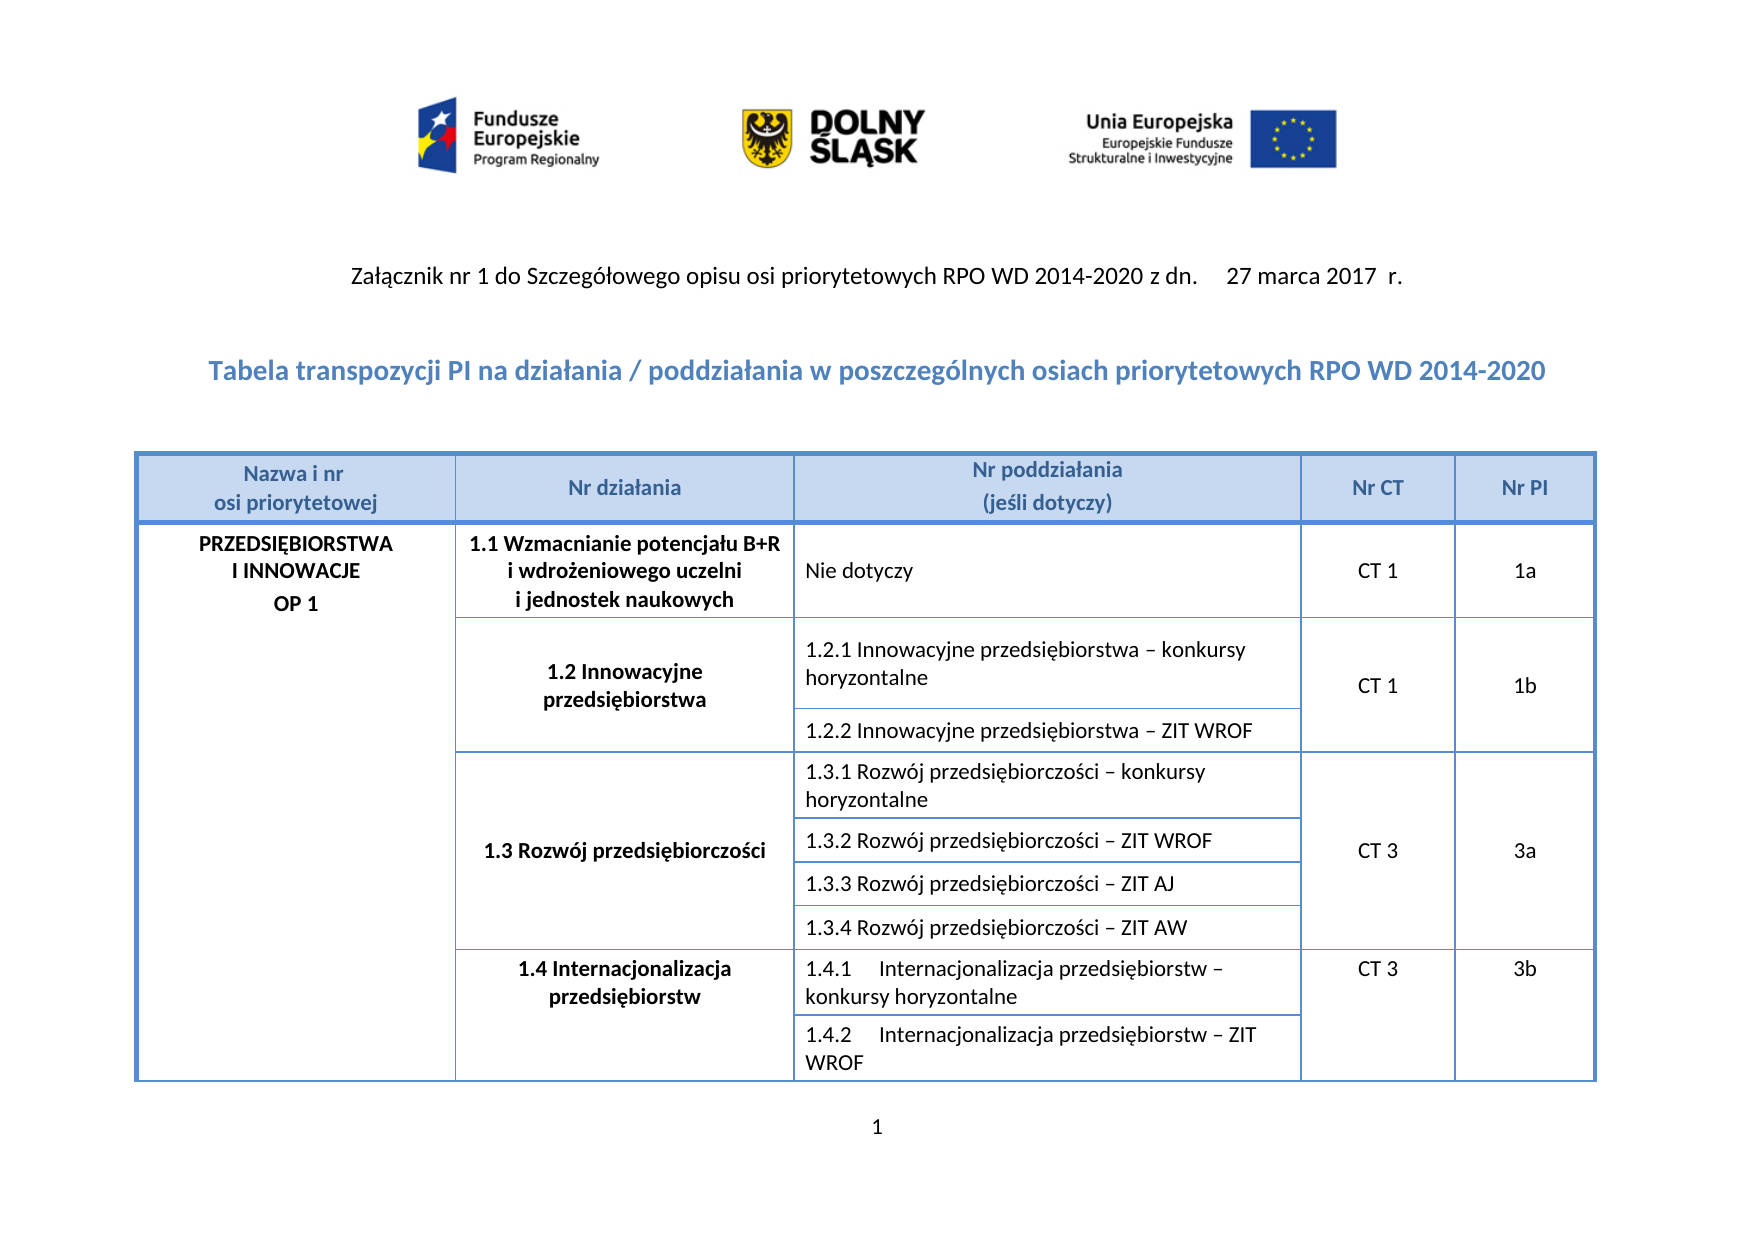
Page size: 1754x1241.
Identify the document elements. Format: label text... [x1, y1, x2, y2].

text Tabela transpozycji PI na działania / poddziałania w poszczególnych osiach priorytetowych RPO WD 2014-2020 [148, 352, 1606, 387]
table_header Nr działania [456, 456, 793, 520]
table_header Nr PI [1456, 456, 1593, 520]
table_cell 1.2 Innowacyjne przedsiębiorstwa [456, 618, 793, 751]
table_cell 1.2.1 Innowacyjne przedsiębiorstwa – konkursy horyzontalne [795, 618, 1300, 707]
table_cell 1.3.4 Rozwój przedsiębiorczości – ZIT AW [795, 906, 1300, 948]
table_cell PRZEDSIĘBIORSTWA I INNOWACJE OP 1 [139, 525, 455, 1080]
table_cell 1a [1456, 525, 1593, 617]
table_cell 1.3.3 Rozwój przedsiębiorczości – ZIT AJ [795, 863, 1300, 905]
table_cell 3a [1456, 753, 1593, 948]
table_cell 1.1 Wzmacnianie potencjału B+R i wdrożeniowego uczelni i jednostek naukowych [456, 525, 793, 617]
table_cell CT 1 [1302, 618, 1454, 751]
table_cell 1.3.2 Rozwój przedsiębiorczości – ZIT WROF [795, 819, 1300, 861]
table_cell 1b [1456, 618, 1593, 751]
table_cell CT 3 [1302, 753, 1454, 948]
table_header Nazwa i nr osi priorytetowej [139, 456, 455, 520]
table_cell 1.4.2 Internacjonalizacja przedsiębiorstw – ZIT WROF [795, 1016, 1300, 1080]
table_header Nr poddziałania (jeśli dotyczy) [795, 456, 1300, 520]
table_cell Nie dotyczy [795, 525, 1300, 617]
table_cell 1.3 Rozwój przedsiębiorczości [456, 753, 793, 948]
table_header Nr CT [1302, 456, 1454, 520]
table_cell 1.2.2 Innowacyjne przedsiębiorstwa – ZIT WROF [795, 709, 1300, 751]
table_cell 1.4 Internacjonalizacja przedsiębiorstw [456, 950, 793, 1080]
table_cell 1.4.1 Internacjonalizacja przedsiębiorstw – konkursy horyzontalne [795, 950, 1300, 1014]
table_cell CT 3 [1302, 950, 1454, 1080]
table_cell 3b [1456, 950, 1593, 1080]
table_cell CT 1 [1302, 525, 1454, 617]
picture [404, 88, 1350, 203]
table_cell 1.3.1 Rozwój przedsiębiorczości – konkursy horyzontalne [795, 753, 1300, 817]
text Załącznik nr 1 do Szczegółowego opisu osi priorytetowych RPO WD 2014-2020 z dn. 27 marca 2017 r. [148, 260, 1606, 291]
